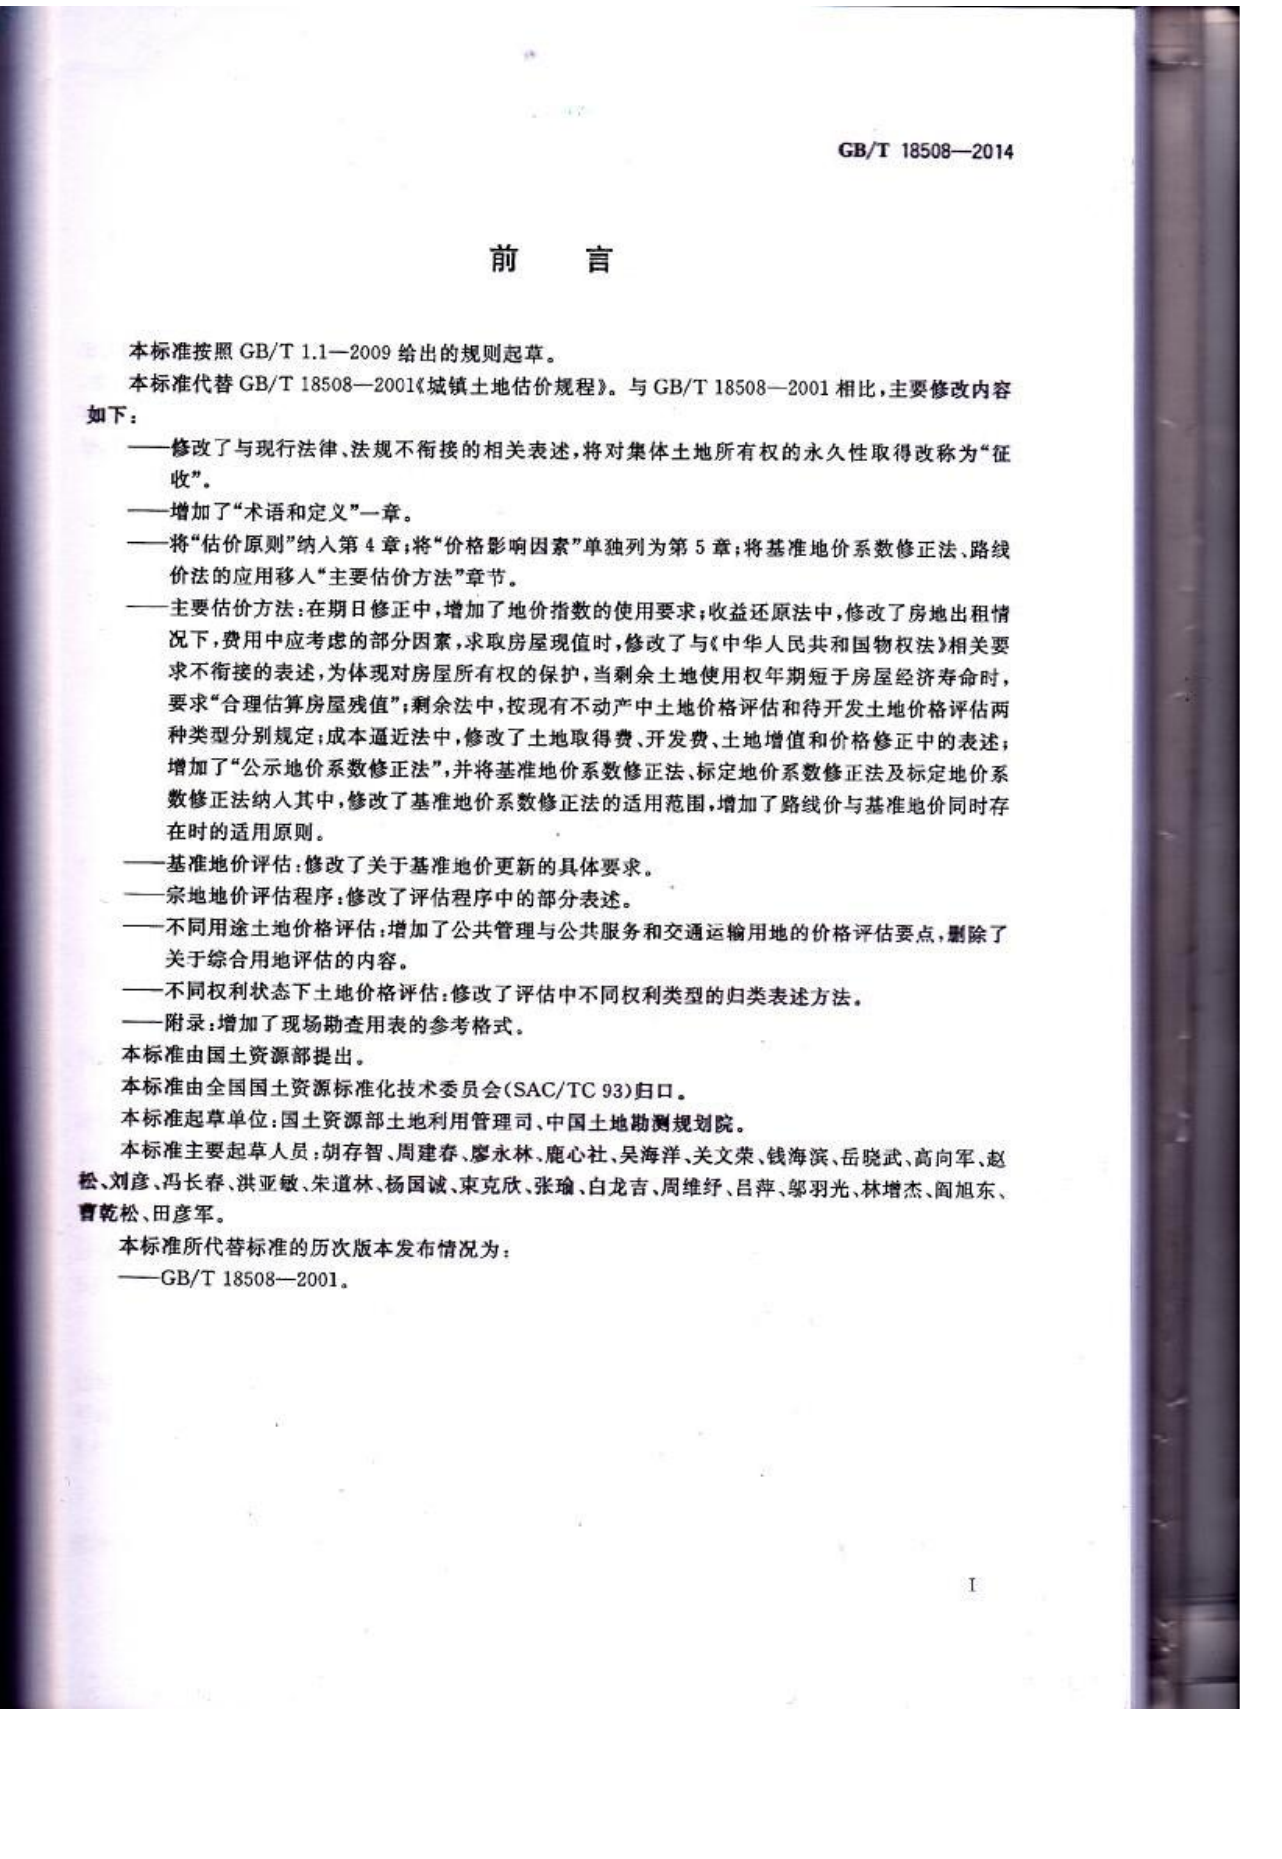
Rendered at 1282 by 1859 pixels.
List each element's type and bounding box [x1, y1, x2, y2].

picture [0, 6, 1240, 1709]
